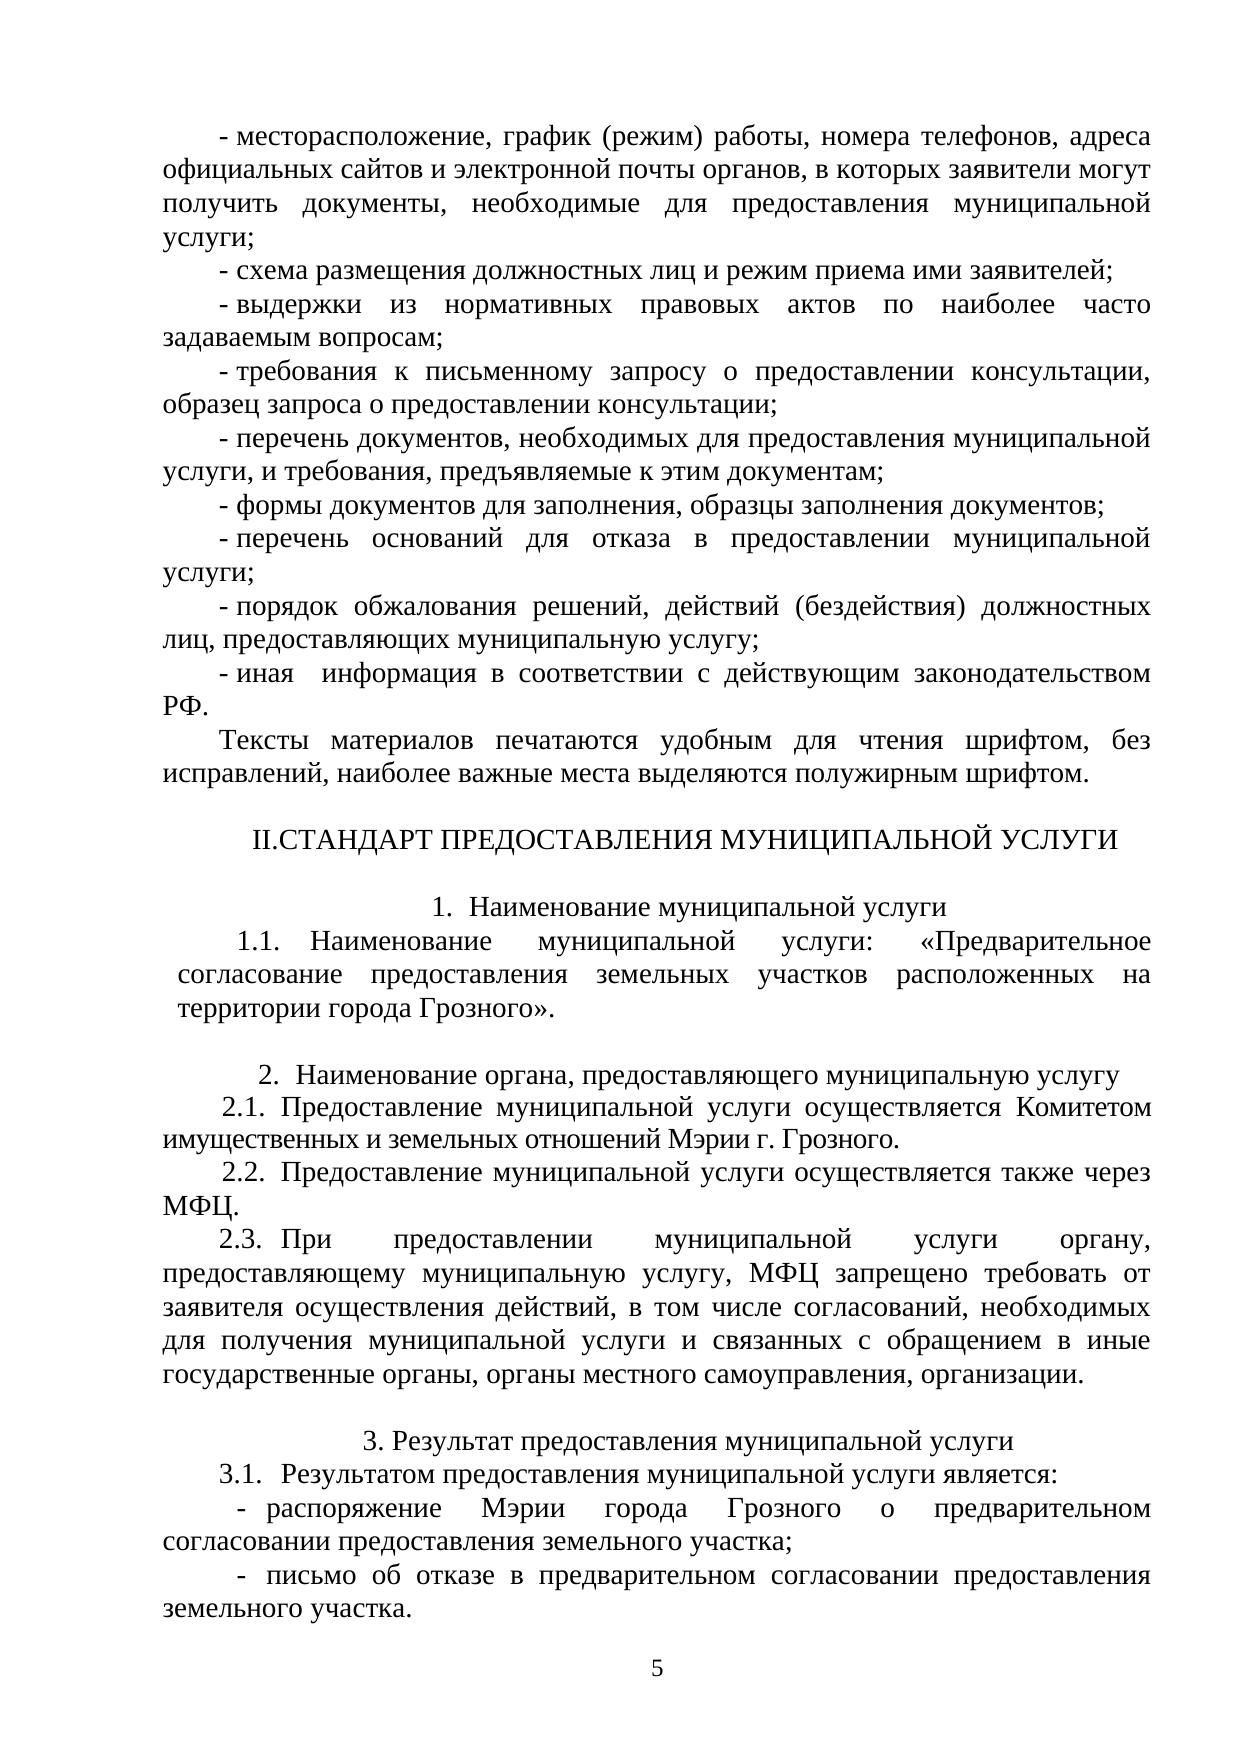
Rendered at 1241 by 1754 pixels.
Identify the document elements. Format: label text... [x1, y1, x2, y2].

text - письмо об отказе в предварительном согласовании предоставления земельного участка. [162, 1557, 1152, 1624]
text - выдержки из нормативных правовых актов по наиболее часто задаваемым вопросам; [162, 286, 1152, 353]
text - иная информация в соответствии с действующим законодательством РФ. [162, 655, 1152, 722]
text - требования к письменному запросу о предоставлении консультации, образец запроса о предоставлении консультации; [162, 353, 1152, 420]
text 2.2. Предоставление муниципальной услуги осуществляется также через МФЦ. [162, 1154, 1152, 1222]
text - перечень документов, необходимых для предоставления муниципальной услуги, и требования, предъявляемые к этим документам; [162, 420, 1152, 487]
text Тексты материалов печатаются удобным для чтения шрифтом, без исправлений, наиболее важные места выделяются полужирным шрифтом. [162, 722, 1152, 789]
text 1.1. Наименование муниципальной услуги: «Предварительное согласование предоставления земельных участков расположенных на территории города Грозного». [177, 923, 1152, 1024]
text - перечень оснований для отказа в предоставлении муниципальной услуги; [162, 521, 1152, 588]
text 2.3. При предоставлении муниципальной услуги органу, предоставляющему муниципальную услугу, МФЦ запрещено требовать от заявителя осуществления действий, в том числе согласований, необходимых для получения муниципальной услуги и связанных с обращением в иные государственные органы, органы местного самоуправления, организации. [162, 1222, 1152, 1389]
text II.стандарт предоставления муниципальной услуги [162, 822, 1152, 856]
text 2.1. Предоставление муниципальной услуги осуществляется Комитетом имущественных и земельных отношений Мэрии г. Грозного. [162, 1091, 1152, 1154]
text - формы документов для заполнения, образцы заполнения документов; [162, 487, 1152, 521]
text - схема размещения должностных лиц и режим приема ими заявителей; [162, 252, 1152, 286]
list Наименование муниципальной услуги [227, 889, 1152, 923]
text 3. Результат предоставления муниципальной услуги [225, 1423, 1152, 1456]
list Наименование органа, предоставляющего муниципальную услугу [227, 1057, 1152, 1091]
text - распоряжение Мэрии города Грозного о предварительном согласовании предоставления земельного участка; [162, 1490, 1152, 1557]
text - порядок обжалования решений, действий (бездействия) должностных лиц, предоставляющих муниципальную услугу; [162, 588, 1152, 655]
text 3.1. Результатом предоставления муниципальной услуги является: [162, 1456, 1152, 1490]
text - месторасположение, график (режим) работы, номера телефонов, адреса официальных сайтов и электронной почты органов, в которых заявители могут получить документы, необходимые для предоставления муниципальной услуги; [162, 118, 1152, 252]
